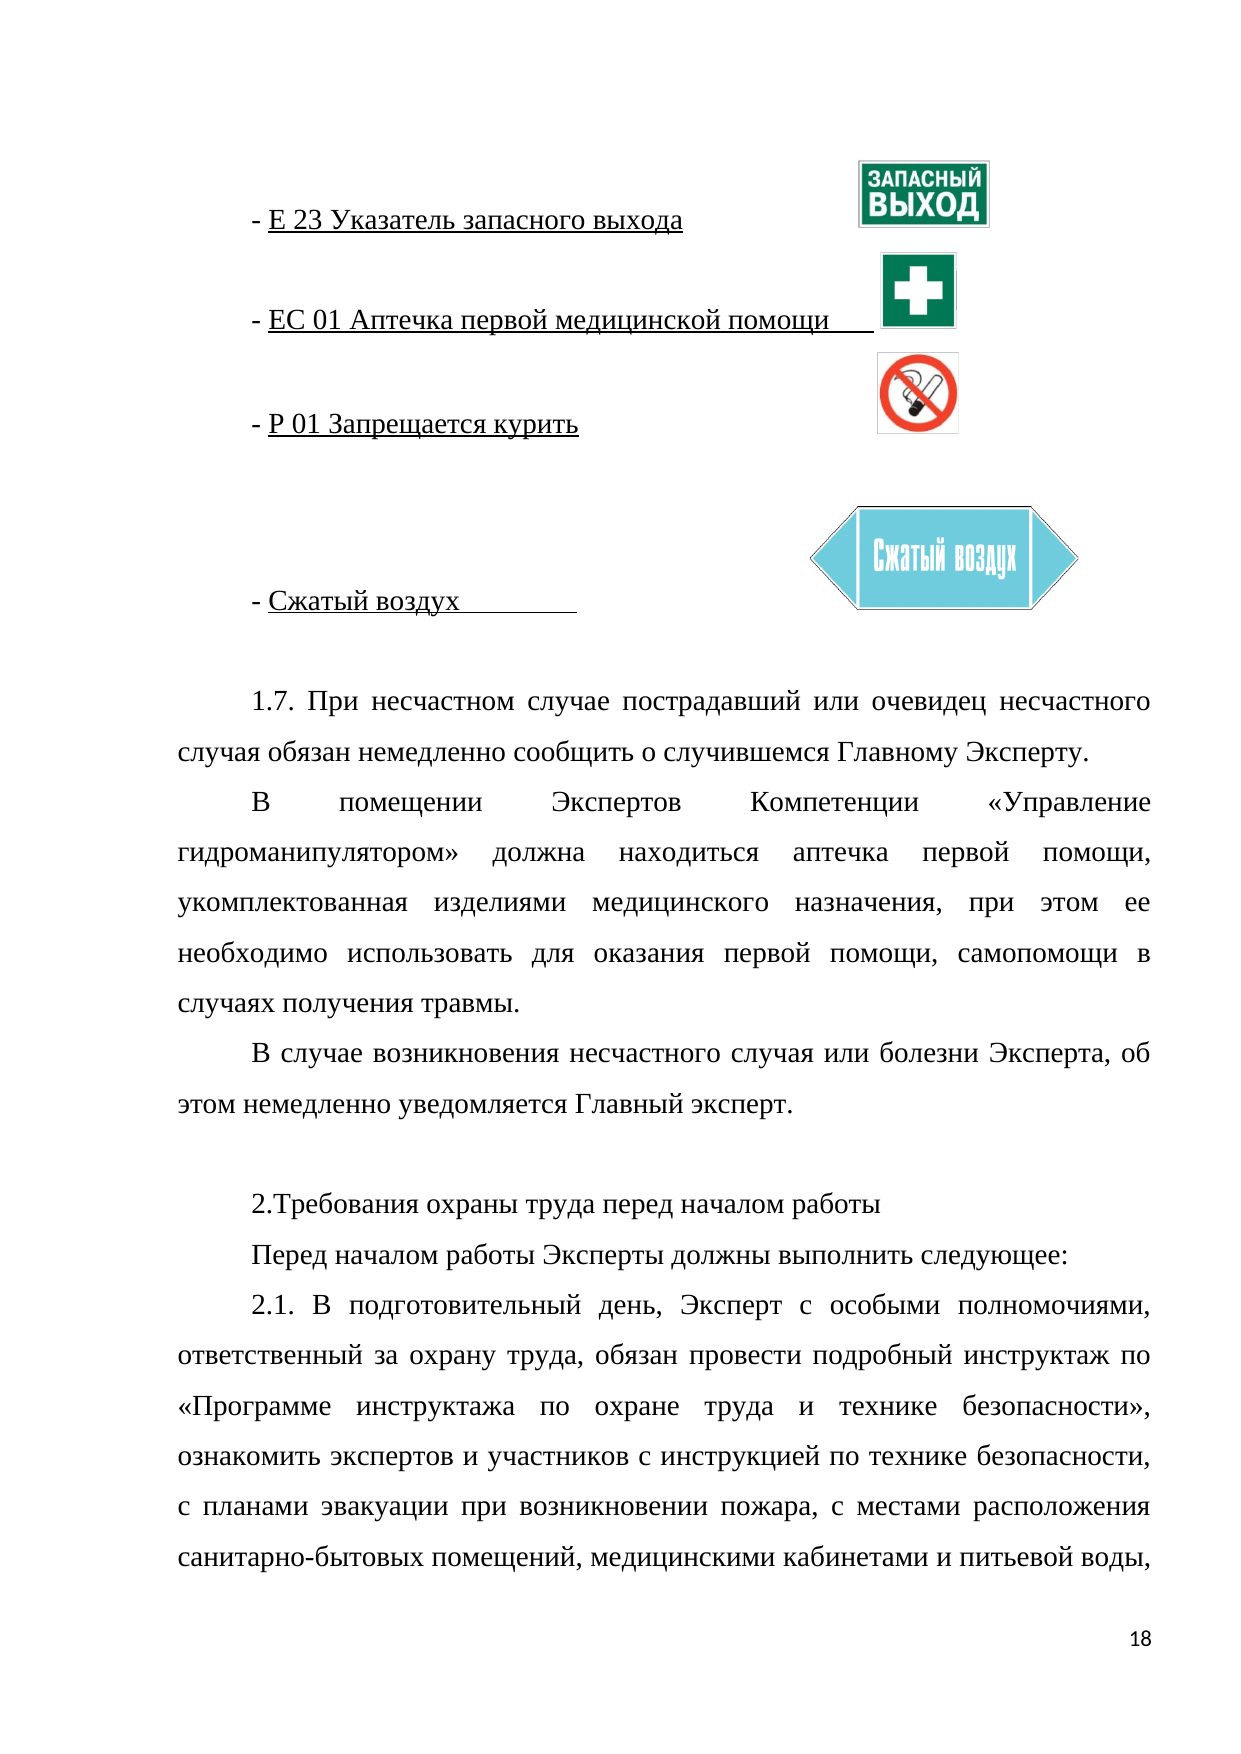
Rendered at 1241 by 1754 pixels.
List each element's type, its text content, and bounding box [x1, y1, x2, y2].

text В случае возникновения несчастного случая или болезни Эксперта, об этом немедленно уведомляется Главный эксперт. [177, 1036, 1152, 1119]
text - P 01 Запрещается курить [177, 352, 1152, 440]
text Перед началом работы Эксперты должны выполнить следующее: [177, 1237, 1152, 1270]
picture [880, 252, 958, 330]
picture [858, 157, 991, 230]
text В помещении Экспертов Компетенции «Управление гидроманипулятором» должна находиться аптечка первой помощи, укомплектованная изделиями медицинского назначения, при этом ее необходимо использовать для оказания первой помощи, самопомощи в случаях получения травмы. [177, 784, 1152, 1019]
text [177, 1287, 1152, 1572]
text 1.7. При несчастном случае пострадавший или очевидец несчастного случая обязан немедленно сообщить о случившемся Главному Эксперту. [177, 683, 1152, 767]
text - E 23 Указатель запасного выхода [177, 158, 1152, 236]
text - EC 01 Аптечка первой медицинской помощи [177, 253, 1152, 336]
subtitle 2.Требования охраны труда перед началом работы [177, 1186, 1152, 1220]
picture [809, 506, 1079, 610]
picture [877, 352, 959, 434]
